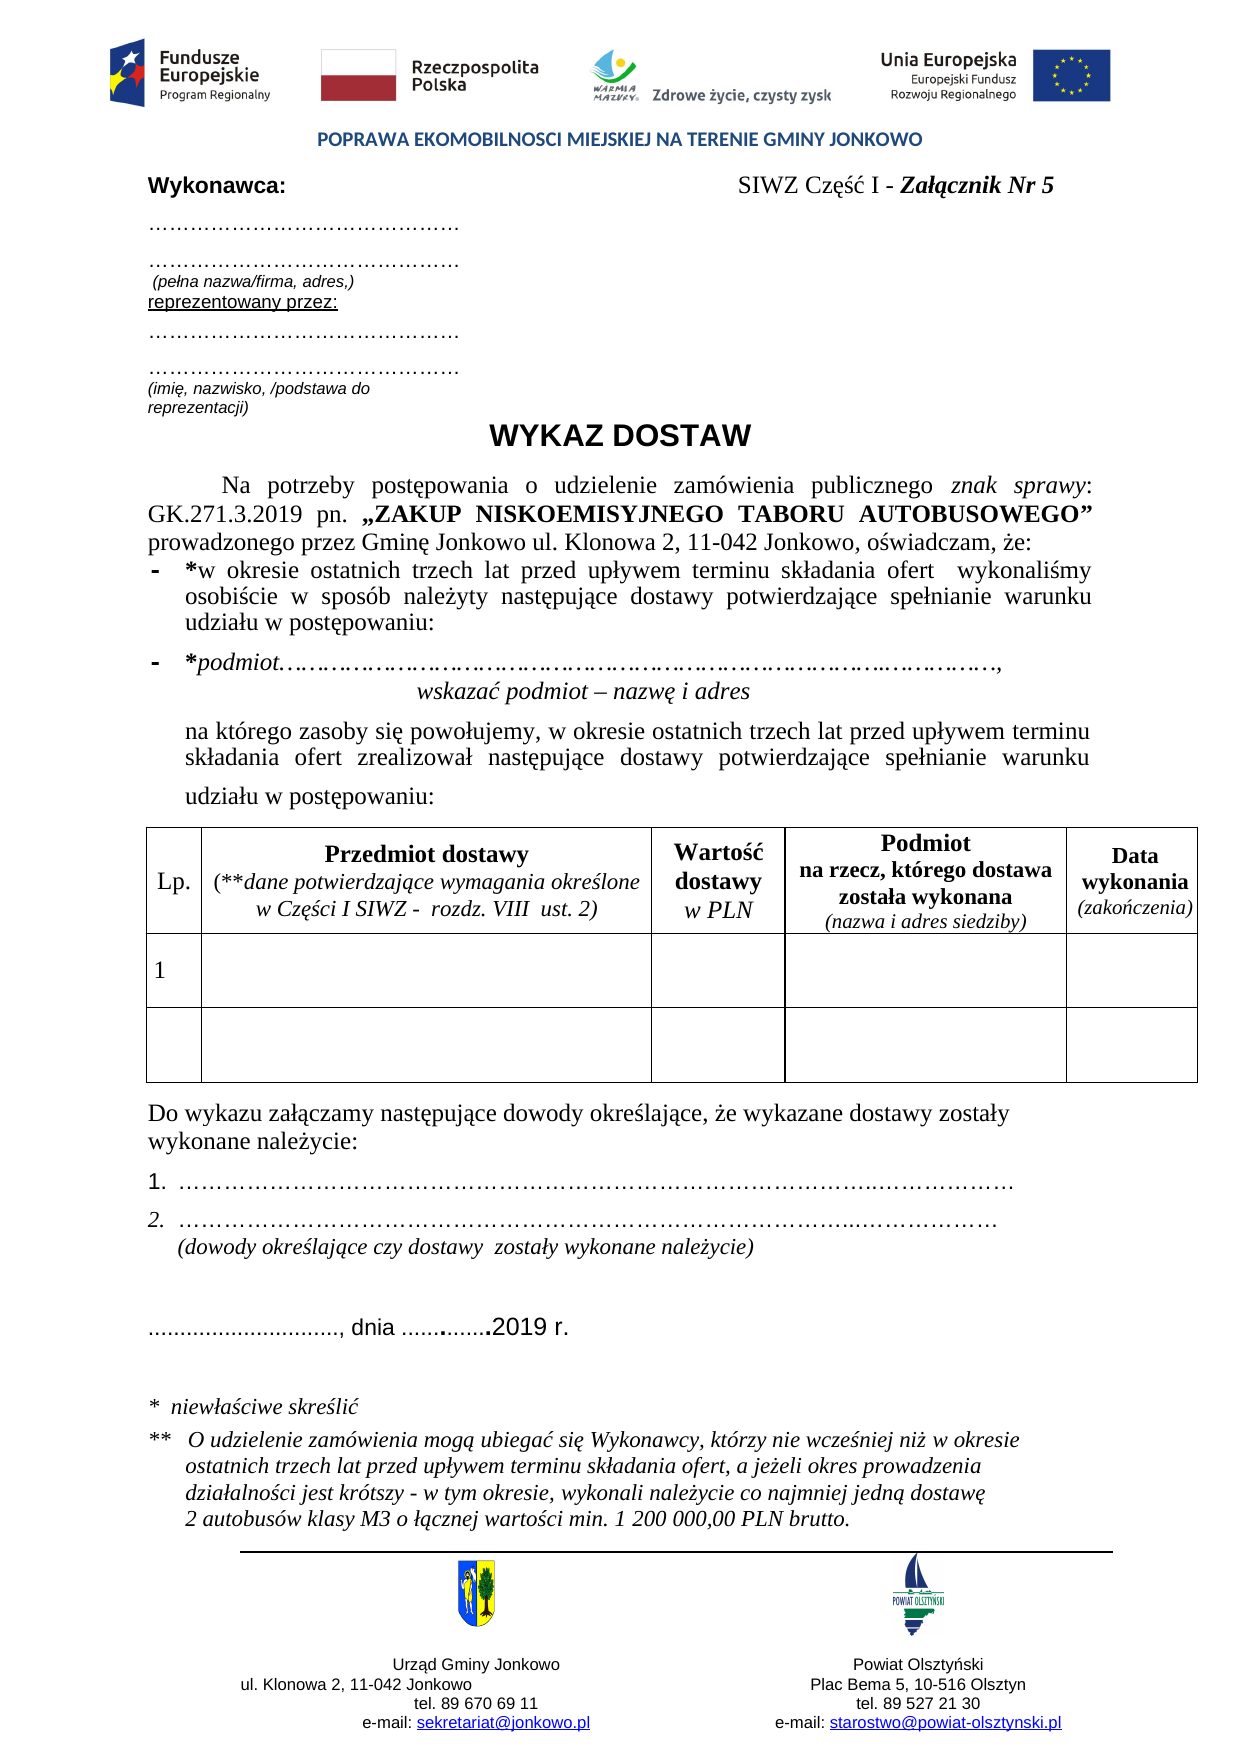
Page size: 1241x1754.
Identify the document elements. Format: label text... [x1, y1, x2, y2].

text wskazać podmiot – nazwę i adres [148, 676, 1093, 719]
text ** O udzielenie zamówienia mogą ubiegać się Wykonawcy, którzy nie wcześniej niż w okresie ostatnich trzech lat przed upływem terminu składania ofert, a jeżeli okres prowadzenia działalności jest krótszy - w tym okresie, wykonali należycie co najmniej jedną dostawę 2 autobusów klasy M3 o łącznej wartości min. 1 200 000,00 PLN brutto. [148, 1426, 1093, 1531]
text .............................., dnia ..............2019 r. [148, 1312, 1093, 1341]
text Do wykazu załączamy następujące dowody określające, że wykazane dostawy zostały wykonane należycie: [148, 1098, 1093, 1155]
text (pełna nazwa/firma, adres,) [148, 272, 472, 291]
list ………………………………………………………………………………..……………… [148, 1168, 1093, 1194]
text Na potrzeby postępowania o udzielenie zamówienia publicznego znak sprawy: GK.271.3.2019 pn. „ZAKUP NISKOEMISYJNEGO TABORU AUTOBUSOWEGO” prowadzonego przez Gminę Jonkowo ul. Klonowa 2, 11-042 Jonkowo, oświadczam, że: [148, 470, 1093, 556]
text ……………………………………… [148, 248, 472, 272]
table_cell [652, 934, 784, 1007]
picture [893, 1553, 944, 1636]
table_cell [202, 934, 651, 1007]
text ……………………………………… [148, 211, 472, 235]
text reprezentowany przez: [148, 291, 1093, 312]
picture [458, 1560, 495, 1627]
table_header Data wykonania (zakończenia) [1067, 828, 1197, 933]
list ……………………………………………………………………………...……………… (dowody określające czy dostawy zostały wykonane należycie) [148, 1206, 1093, 1259]
list *w okresie ostatnich trzech lat przed upływem terminu składania ofert wykonaliśmy osobiście w sposób należyty następujące dostawy potwierdzające spełnianie warunku udziału w postępowaniu: [148, 556, 1093, 636]
table_cell [786, 1008, 1066, 1082]
list *podmiot……………………………………………………………………….……………, [148, 648, 1093, 676]
table_cell 1 [147, 934, 201, 1007]
table_header Wartość dostawy w PLN [652, 828, 784, 933]
table_header Przedmiot dostawy (**dane potwierdzające wymagania określone w Części I SIWZ - rozdz. VIII ust. 2) [202, 828, 651, 933]
table_cell [202, 1008, 651, 1082]
text WYKAZ DOSTAW [148, 417, 1093, 453]
table_cell [1067, 1008, 1197, 1082]
text ……………………………………… [148, 355, 472, 379]
table_header Podmiot na rzecz, którego dostawa została wykonana (nazwa i adres siedziby) [786, 828, 1066, 933]
table_cell [1067, 934, 1197, 1007]
text (imię, nazwisko, /podstawa do reprezentacji) [148, 379, 472, 417]
text ……………………………………… [148, 318, 472, 342]
picture [72, 18, 1148, 127]
table_cell [147, 1008, 201, 1082]
table_cell [786, 934, 1066, 1007]
text na którego zasoby się powołujemy, w okresie ostatnich trzech lat przed upływem terminu składania ofert zrealizował następujące dostawy potwierdzające spełnianie warunku udziału w postępowaniu: [185, 719, 1090, 810]
text * niewłaściwe skreślić [148, 1393, 1093, 1420]
table_cell [652, 1008, 784, 1082]
table_header Lp. [147, 828, 201, 933]
text Wykonawca: SIWZ Część I - Załącznik Nr 5 [148, 170, 1093, 199]
